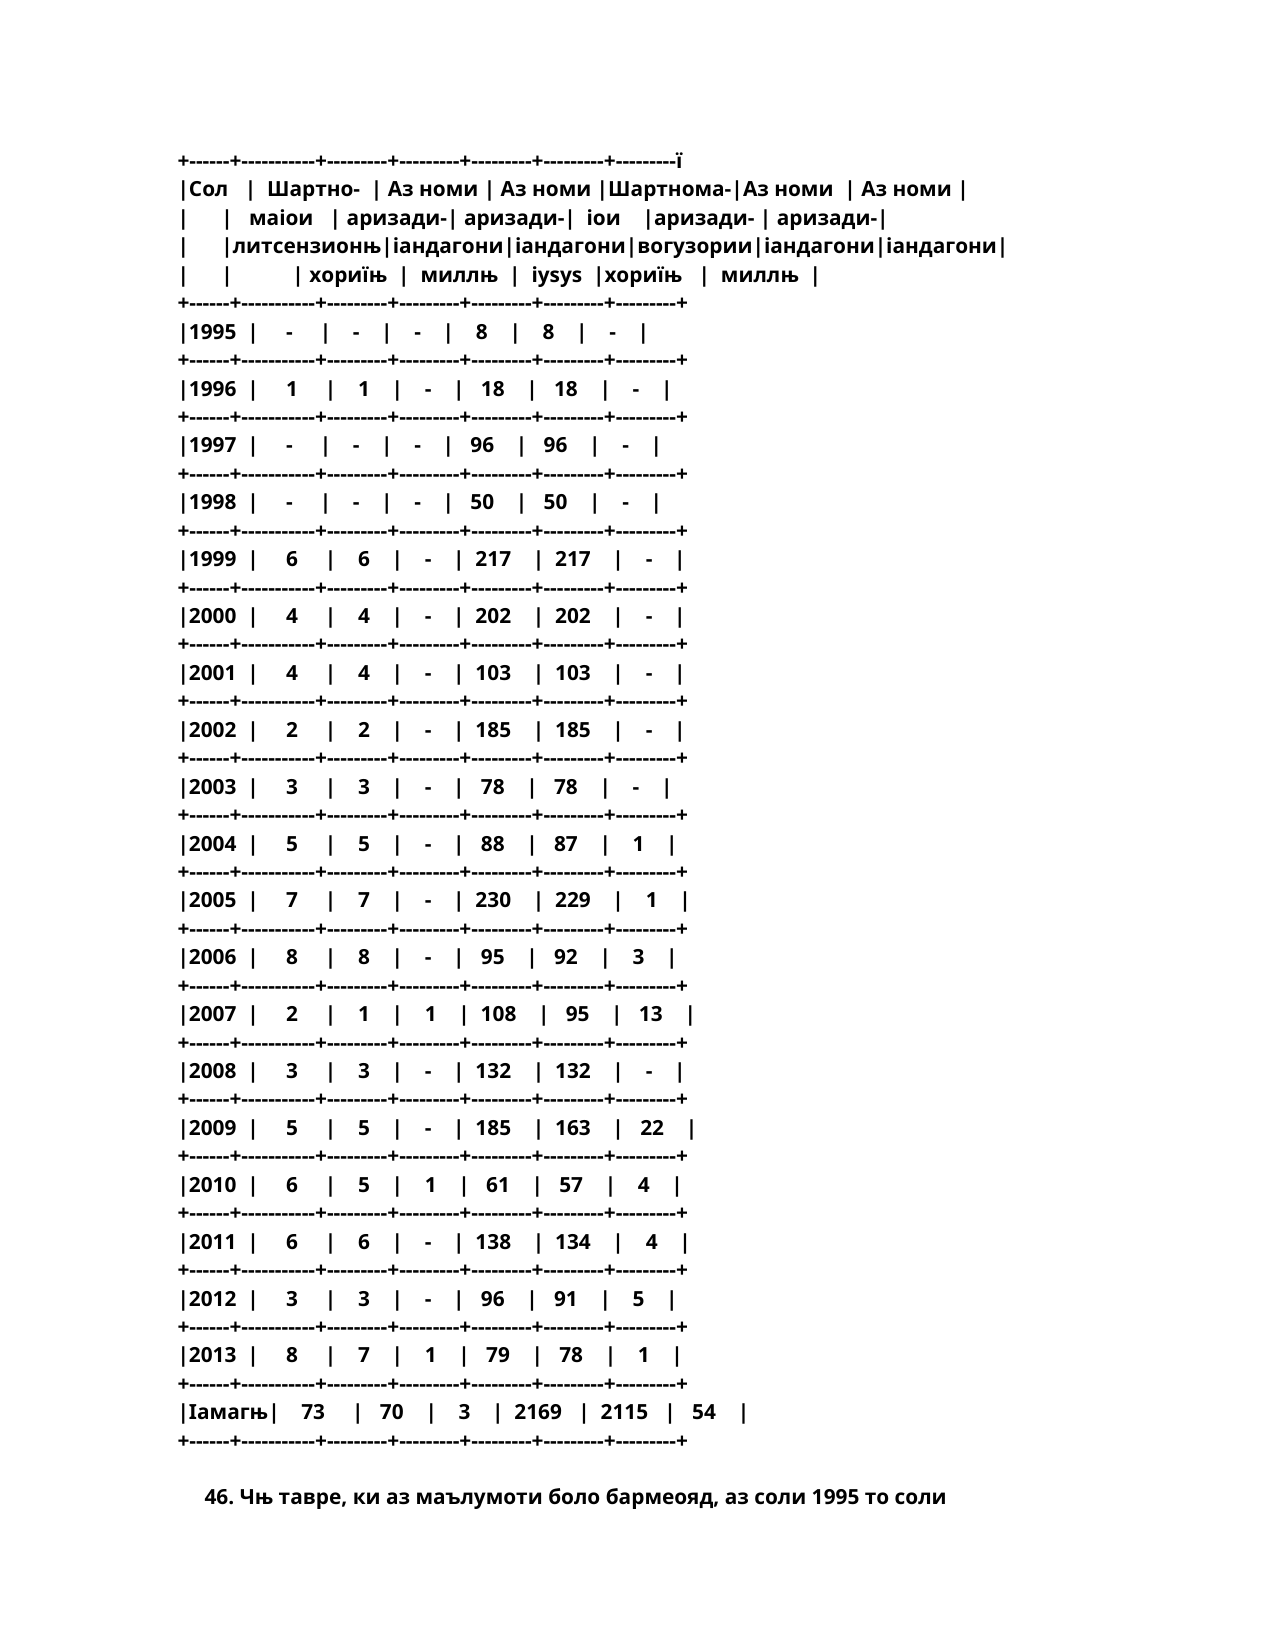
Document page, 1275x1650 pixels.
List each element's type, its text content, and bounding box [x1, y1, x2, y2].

text |1998 | - | - | - | 50 | 50 | - | [177, 487, 1186, 516]
text +------+-----------+---------+---------+---------+---------+---------+ [177, 459, 1186, 487]
text |1995 | - | - | - | 8 | 8 | - | [177, 317, 1186, 345]
text |Іамагњ| 73 | 70 | 3 | 2169 | 2115 | 54 | [177, 1397, 1186, 1426]
text +------+-----------+---------+---------+---------+---------+---------+ [177, 1312, 1186, 1341]
text +------+-----------+---------+---------+---------+---------+---------+ [177, 1141, 1186, 1170]
text | |литсензионњ|іандагони|іандагони|вогузории|іандагони|іандагони| [177, 231, 1186, 260]
text +------+-----------+---------+---------+---------+---------+---------+ [177, 914, 1186, 942]
text +------+-----------+---------+---------+---------+---------+---------+ [177, 1198, 1186, 1227]
text +------+-----------+---------+---------+---------+---------+---------+ [177, 402, 1186, 431]
text |2005 | 7 | 7 | - | 230 | 229 | 1 | [177, 886, 1186, 914]
text +------+-----------+---------+---------+---------+---------+---------+ [177, 1426, 1186, 1454]
text |Сол | Шартно- | Аз номи | Аз номи |Шартнома-|Аз номи | Аз номи | [177, 174, 1186, 203]
text +------+-----------+---------+---------+---------+---------+---------+ [177, 1255, 1186, 1284]
text +------+-----------+---------+---------+---------+---------+---------+ [177, 743, 1186, 772]
text +------+-----------+---------+---------+---------+---------+---------+ [177, 288, 1186, 317]
text |2002 | 2 | 2 | - | 185 | 185 | - | [177, 715, 1186, 743]
text +------+-----------+---------+---------+---------+---------+---------+ [177, 1084, 1186, 1113]
text |2006 | 8 | 8 | - | 95 | 92 | 3 | [177, 942, 1186, 971]
text |2009 | 5 | 5 | - | 185 | 163 | 22 | [177, 1113, 1186, 1141]
text +------+-----------+---------+---------+---------+---------+---------+ [177, 1369, 1186, 1397]
text | | маіои | аризади-| аризади-| іои |аризади- | аризади-| [177, 203, 1186, 231]
text |1999 | 6 | 6 | - | 217 | 217 | - | [177, 544, 1186, 573]
text +------+-----------+---------+---------+---------+---------+---------+ [177, 629, 1186, 658]
text +------+-----------+---------+---------+---------+---------+---------+ [177, 686, 1186, 715]
text |2003 | 3 | 3 | - | 78 | 78 | - | [177, 772, 1186, 800]
text |2013 | 8 | 7 | 1 | 79 | 78 | 1 | [177, 1341, 1186, 1369]
text |2011 | 6 | 6 | - | 138 | 134 | 4 | [177, 1227, 1186, 1255]
text |1997 | - | - | - | 96 | 96 | - | [177, 431, 1186, 459]
text +------+-----------+---------+---------+---------+---------+---------+ [177, 516, 1186, 544]
text 46. Чњ тавре, ки аз маълумоти боло бармеояд, аз соли 1995 то соли [177, 1482, 1186, 1511]
text |2000 | 4 | 4 | - | 202 | 202 | - | [177, 601, 1186, 629]
text +------+-----------+---------+---------+---------+---------+---------+ [177, 1028, 1186, 1056]
text +------+-----------+---------+---------+---------+---------+---------+ [177, 345, 1186, 374]
text |1996 | 1 | 1 | - | 18 | 18 | - | [177, 374, 1186, 402]
text +------+-----------+---------+---------+---------+---------+---------+ [177, 971, 1186, 999]
text |2004 | 5 | 5 | - | 88 | 87 | 1 | [177, 829, 1186, 857]
text |2010 | 6 | 5 | 1 | 61 | 57 | 4 | [177, 1170, 1186, 1198]
text |2007 | 2 | 1 | 1 | 108 | 95 | 13 | [177, 999, 1186, 1028]
text | | | хориїњ | миллњ | іуѕуѕ |хориїњ | миллњ | [177, 260, 1186, 288]
text |2001 | 4 | 4 | - | 103 | 103 | - | [177, 658, 1186, 686]
text +------+-----------+---------+---------+---------+---------+---------+ [177, 800, 1186, 829]
text +------+-----------+---------+---------+---------+---------+---------+ [177, 857, 1186, 886]
text +------+-----------+---------+---------+---------+---------+---------+ [177, 573, 1186, 601]
text |2008 | 3 | 3 | - | 132 | 132 | - | [177, 1056, 1186, 1084]
text |2012 | 3 | 3 | - | 96 | 91 | 5 | [177, 1284, 1186, 1312]
text +------+-----------+---------+---------+---------+---------+---------ї [177, 146, 1186, 174]
